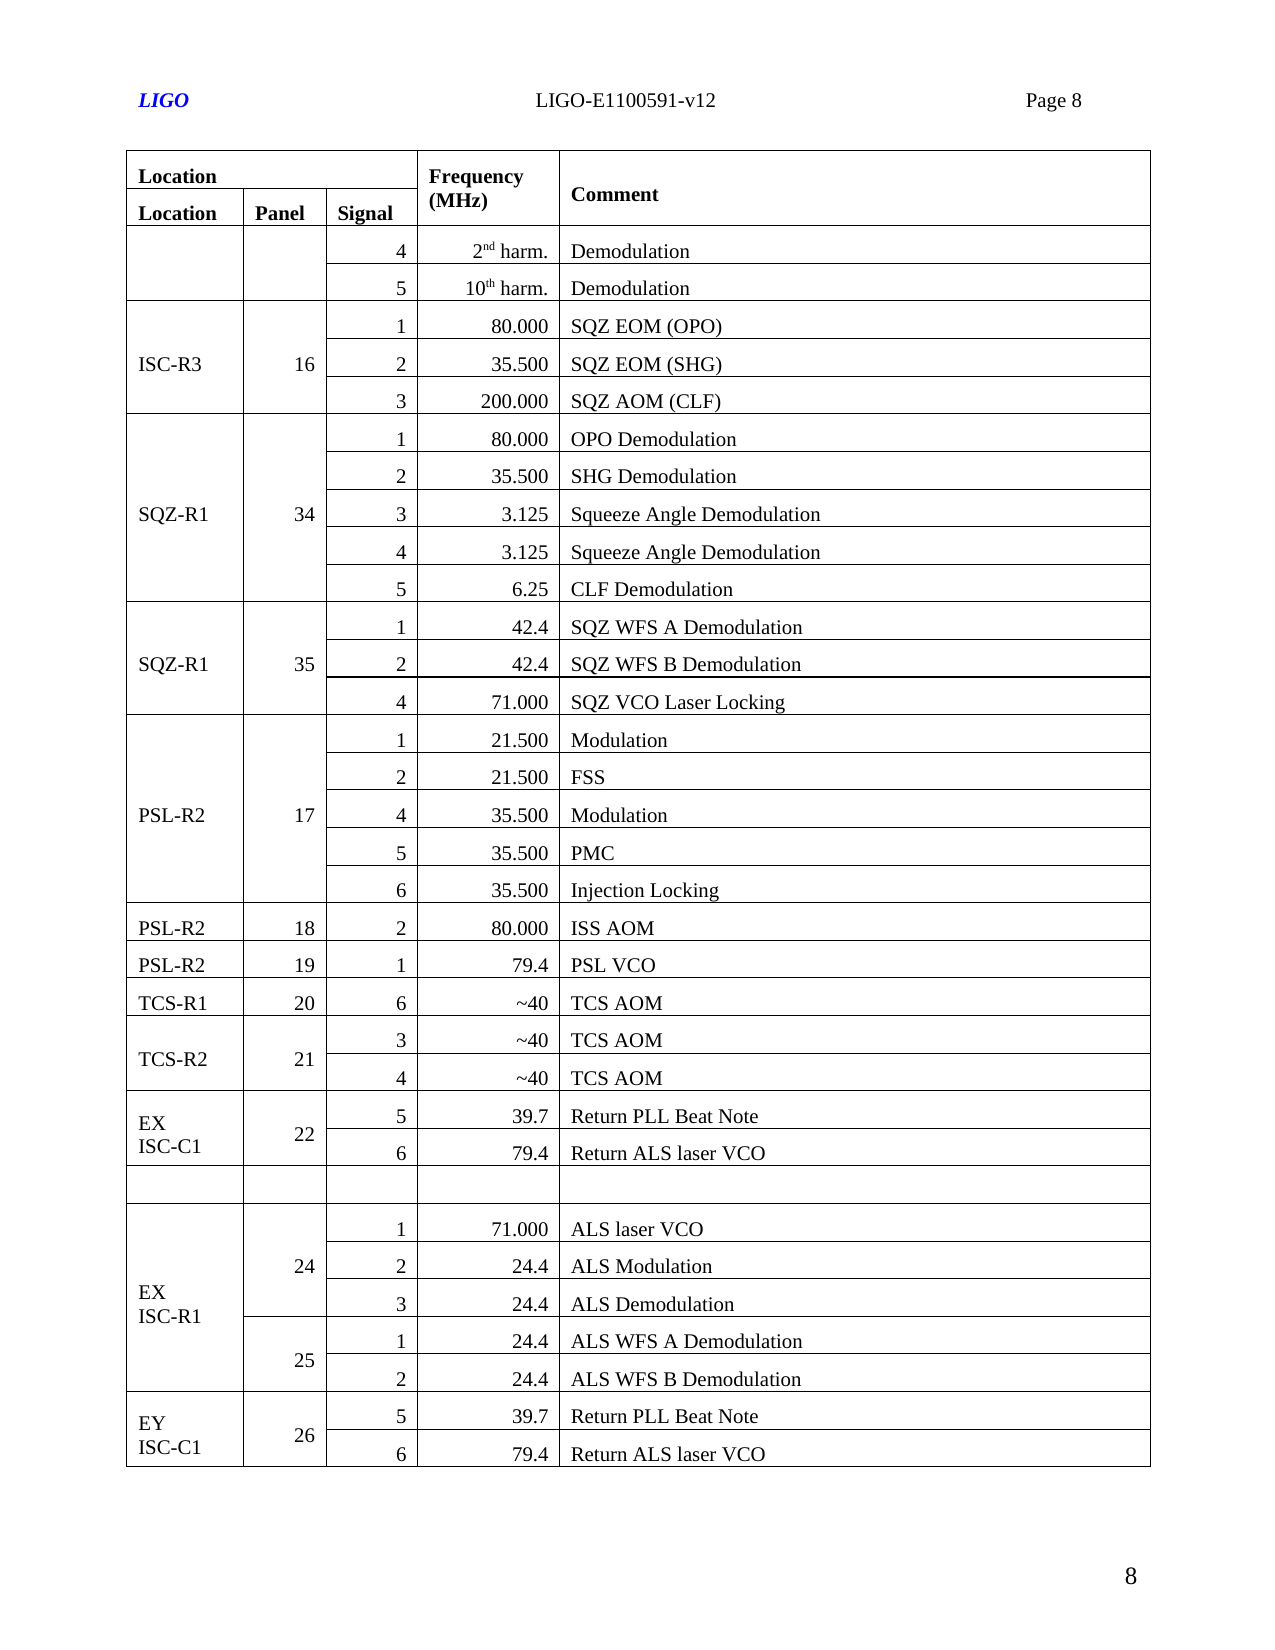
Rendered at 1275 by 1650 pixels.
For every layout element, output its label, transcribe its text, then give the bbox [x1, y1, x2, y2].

table_cell Squeeze Angle Demodulation [560, 490, 1150, 526]
table_cell TCS AOM [560, 978, 1150, 1015]
table_cell 71.000 [418, 678, 559, 714]
table_cell ALS Demodulation [560, 1279, 1150, 1316]
table_cell 16 [244, 301, 326, 413]
table_cell 24.4 [418, 1354, 559, 1391]
table_cell ALS laser VCO [560, 1204, 1150, 1241]
table_cell Demodulation [560, 264, 1150, 300]
table_cell 3 [327, 1279, 417, 1316]
table_cell 6 [327, 978, 417, 1015]
table_cell 2 [327, 452, 417, 488]
table_cell SHG Demodulation [560, 452, 1150, 488]
table_cell 200.000 [418, 377, 559, 413]
table_cell 1 [327, 941, 417, 977]
table_cell 3 [327, 490, 417, 526]
table_cell 71.000 [418, 1204, 559, 1241]
table_cell TCS-R2 [127, 1016, 243, 1090]
table_cell Return ALS laser VCO [560, 1129, 1150, 1165]
table_cell 79.4 [418, 1129, 559, 1165]
table_cell 1 [327, 1317, 417, 1353]
table_cell TCS AOM [560, 1016, 1150, 1052]
table_cell 79.4 [418, 941, 559, 977]
table_cell 21 [244, 1016, 326, 1090]
table_cell 1 [327, 1204, 417, 1241]
table_cell 1 [327, 715, 417, 752]
table_cell 4 [327, 226, 417, 263]
table_cell [244, 1166, 326, 1203]
table_cell 1 [327, 602, 417, 639]
table_cell 10th harm. [418, 264, 559, 300]
table_cell [560, 1166, 1150, 1203]
table_cell 20 [244, 978, 326, 1015]
table_cell 39.7 [418, 1091, 559, 1128]
table_cell 34 [244, 414, 326, 601]
table_cell ALS WFS B Demodulation [560, 1354, 1150, 1391]
table_cell 35.500 [418, 339, 559, 376]
table_cell 18 [244, 903, 326, 940]
table_cell 21.500 [418, 753, 559, 789]
table_cell 2 [327, 339, 417, 376]
table_cell SQZ-R1 [127, 414, 243, 601]
table_cell EX ISC-C1 [127, 1091, 243, 1165]
table_cell Location [127, 189, 243, 225]
table_cell 35.500 [418, 452, 559, 488]
table_cell EX ISC-R1 [127, 1204, 243, 1391]
table_cell 4 [327, 790, 417, 827]
table_cell 6 [327, 1129, 417, 1165]
table_cell Modulation [560, 790, 1150, 827]
table_cell PMC [560, 828, 1150, 864]
table_cell 39.7 [418, 1392, 559, 1428]
table_cell PSL-R2 [127, 941, 243, 977]
table_cell 6 [327, 1430, 417, 1466]
table_cell [418, 1166, 559, 1203]
table_cell FSS [560, 753, 1150, 789]
table_cell 2nd harm. [418, 226, 559, 263]
table_cell 4 [327, 527, 417, 564]
table_cell Return ALS laser VCO [560, 1430, 1150, 1466]
table_cell EY ISC-C1 [127, 1392, 243, 1466]
table_cell Injection Locking [560, 866, 1150, 902]
table_cell 80.000 [418, 903, 559, 940]
table_cell 80.000 [418, 414, 559, 451]
table_cell 5 [327, 1392, 417, 1428]
table_cell 5 [327, 264, 417, 300]
table_cell 24.4 [418, 1242, 559, 1278]
table_cell SQZ EOM (OPO) [560, 301, 1150, 338]
table_cell Signal [327, 189, 417, 225]
table_cell TCS-R1 [127, 978, 243, 1015]
table_cell ~40 [418, 1016, 559, 1052]
table_header Frequency (MHz) [418, 151, 559, 225]
table_cell PSL-R2 [127, 903, 243, 940]
table_cell SQZ WFS A Demodulation [560, 602, 1150, 639]
table_cell 26 [244, 1392, 326, 1466]
table_cell Modulation [560, 715, 1150, 752]
table_cell Return PLL Beat Note [560, 1392, 1150, 1428]
table_cell PSL-R2 [127, 715, 243, 902]
table_cell Squeeze Angle Demodulation [560, 527, 1150, 564]
table_cell 6.25 [418, 565, 559, 601]
table_cell ISS AOM [560, 903, 1150, 940]
table_cell SQZ EOM (SHG) [560, 339, 1150, 376]
table_header Comment [560, 151, 1150, 225]
table_cell TCS AOM [560, 1054, 1150, 1090]
table_cell 5 [327, 828, 417, 864]
table_cell SQZ-R1 [127, 602, 243, 714]
table_cell SQZ AOM (CLF) [560, 377, 1150, 413]
table_cell PSL VCO [560, 941, 1150, 977]
table_cell 6 [327, 866, 417, 902]
table_cell 42.4 [418, 640, 559, 676]
table_cell SQZ VCO Laser Locking [560, 678, 1150, 714]
table_cell 4 [327, 1054, 417, 1090]
table_cell 22 [244, 1091, 326, 1165]
table_cell 2 [327, 753, 417, 789]
table_cell 35.500 [418, 790, 559, 827]
table_cell 24.4 [418, 1279, 559, 1316]
table_cell 24 [244, 1204, 326, 1316]
table_cell OPO Demodulation [560, 414, 1150, 451]
table_cell ALS Modulation [560, 1242, 1150, 1278]
table_cell 21.500 [418, 715, 559, 752]
table_cell 3 [327, 377, 417, 413]
table_cell 1 [327, 414, 417, 451]
table_cell 17 [244, 715, 326, 902]
table_cell ALS WFS A Demodulation [560, 1317, 1150, 1353]
table_cell 35.500 [418, 866, 559, 902]
table_cell 42.4 [418, 602, 559, 639]
table_cell 2 [327, 1242, 417, 1278]
table_cell 3.125 [418, 490, 559, 526]
table_cell 3 [327, 1016, 417, 1052]
table_cell CLF Demodulation [560, 565, 1150, 601]
table_cell 2 [327, 903, 417, 940]
table_cell 25 [244, 1317, 326, 1391]
table_cell 24.4 [418, 1317, 559, 1353]
table_cell 1 [327, 301, 417, 338]
table_cell 79.4 [418, 1430, 559, 1466]
table_cell 5 [327, 565, 417, 601]
table_cell ISC-R3 [127, 301, 243, 413]
table_cell 3.125 [418, 527, 559, 564]
table_cell 35 [244, 602, 326, 714]
table_cell Return PLL Beat Note [560, 1091, 1150, 1128]
table_cell ~40 [418, 978, 559, 1015]
table_cell Panel [244, 189, 326, 225]
table_header Location [127, 151, 417, 188]
table_cell 5 [327, 1091, 417, 1128]
table_cell Demodulation [560, 226, 1150, 263]
table_cell 4 [327, 678, 417, 714]
table_cell 2 [327, 1354, 417, 1391]
table_cell [127, 1166, 243, 1203]
table_cell ~40 [418, 1054, 559, 1090]
table_cell 35.500 [418, 828, 559, 864]
table_cell 2 [327, 640, 417, 676]
table_cell 19 [244, 941, 326, 977]
table_cell 80.000 [418, 301, 559, 338]
table_cell [327, 1166, 417, 1203]
table_cell SQZ WFS B Demodulation [560, 640, 1150, 676]
